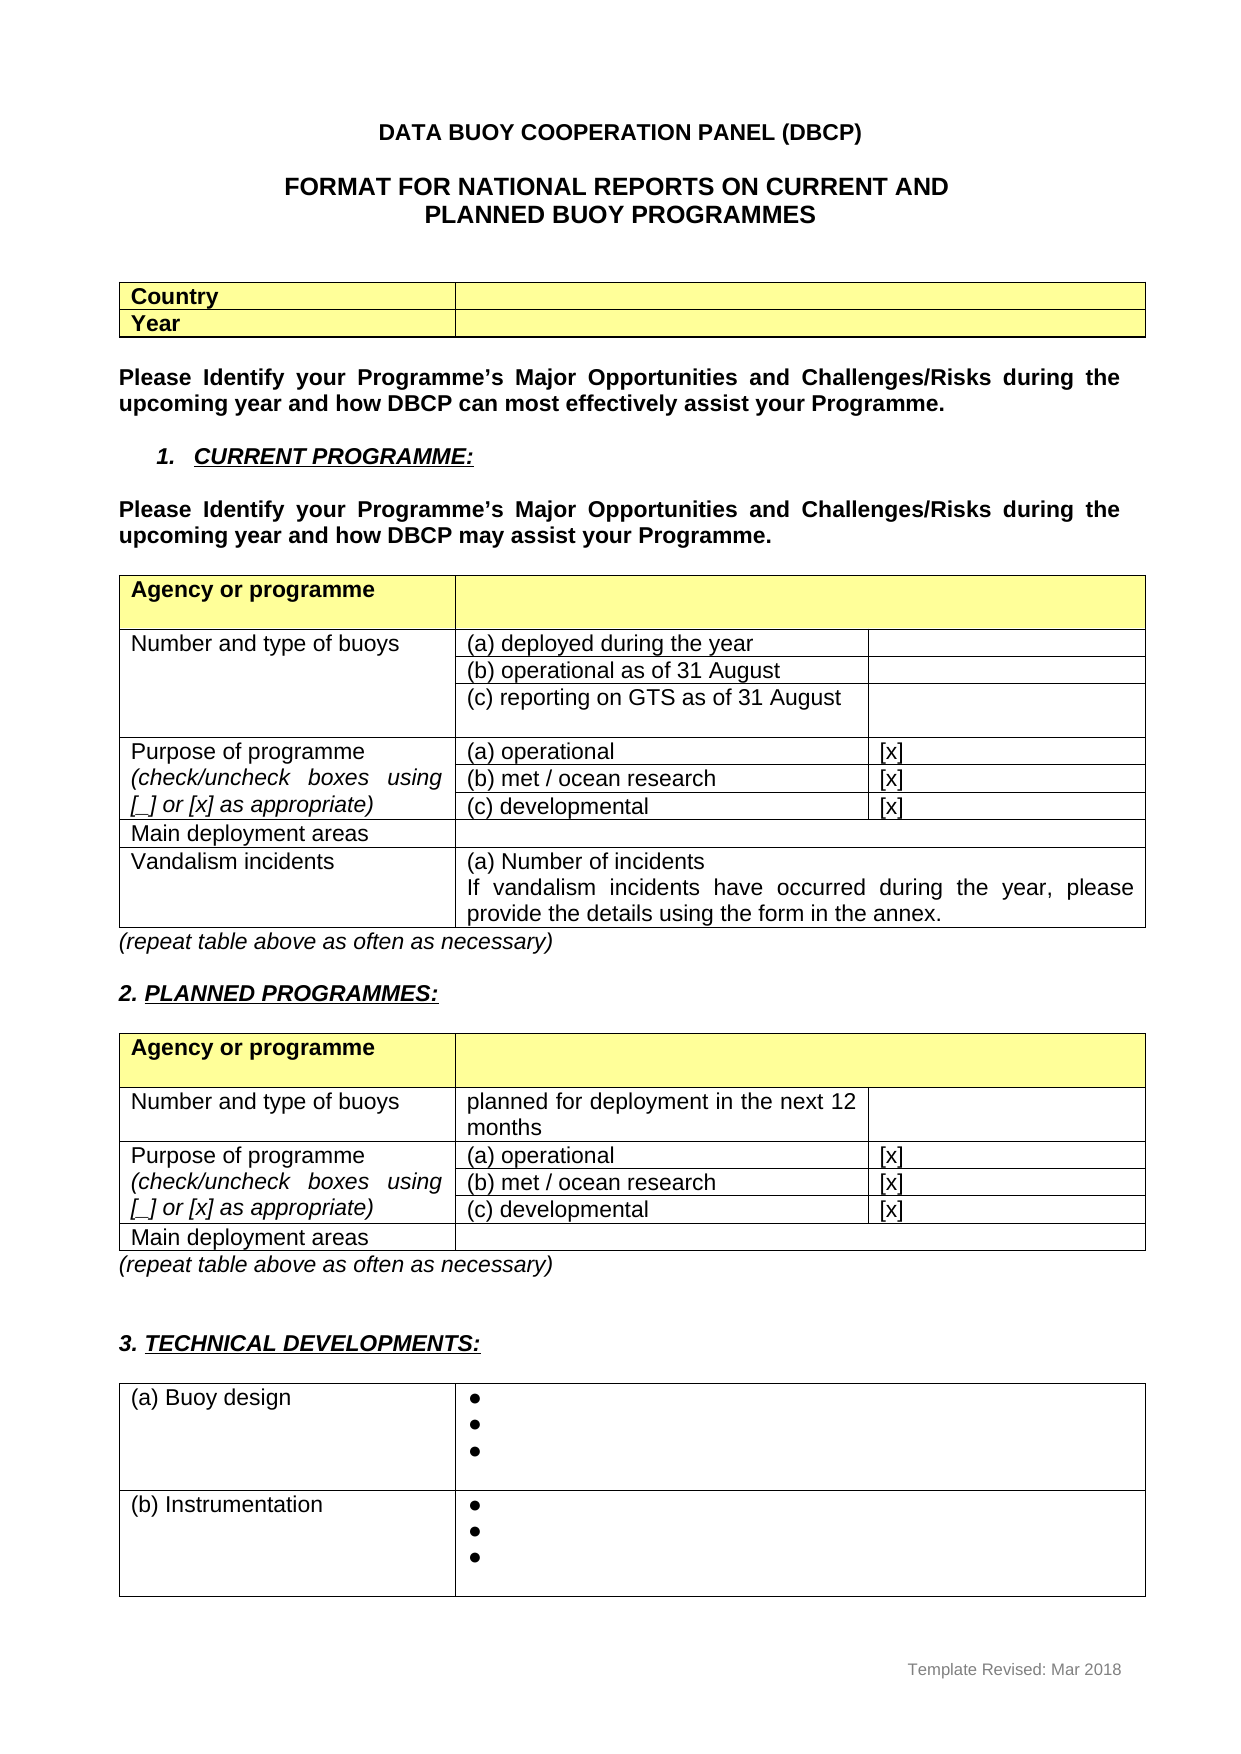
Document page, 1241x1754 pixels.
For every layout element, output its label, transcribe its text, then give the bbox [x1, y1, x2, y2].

table_cell (a) deployed during the year [456, 630, 868, 656]
text Please Identify your Programme’s Major Opportunities and Challenges/Risks during the upcoming year and how DBCP can most effectively assist your Programme. [119, 364, 1121, 417]
table_cell (b) met / ocean research [456, 1169, 868, 1195]
table_cell Number and type of buoys [120, 630, 455, 737]
text 3. TECHNICAL DEVELOPMENTS: [119, 1330, 1121, 1357]
table_header [456, 1034, 1145, 1087]
table_cell (c) developmental [456, 1196, 868, 1223]
table_header [456, 576, 1145, 628]
table_cell [x] [869, 793, 1145, 819]
table_cell [x] [869, 738, 1145, 764]
text FORMAT FOR NATIONAL REPORTS ON CURRENT AND PLANNED BUOY PROGRAMMES [119, 171, 1121, 229]
table_cell [869, 657, 1145, 683]
table_cell Main deployment areas [120, 1224, 455, 1250]
table_cell Purpose of programme (check/uncheck boxes using [_] or [x] as appropriate) [120, 1142, 455, 1223]
table_cell (c) developmental [456, 793, 868, 819]
table_header [456, 283, 1145, 309]
table_header Country [120, 283, 455, 309]
table_header [456, 1384, 1145, 1489]
text DATA BUOY COOPERATION PANEL (DBCP) [119, 119, 1121, 145]
table_cell (c) reporting on GTS as of 31 August [456, 684, 868, 737]
table_header (a) Buoy design [120, 1384, 455, 1489]
table_cell [869, 630, 1145, 656]
table_cell [x] [869, 1169, 1145, 1195]
table_cell (b) met / ocean research [456, 765, 868, 792]
table_cell Number and type of buoys [120, 1088, 455, 1141]
table_cell Year [120, 310, 455, 336]
table_cell [456, 1491, 1145, 1596]
table_cell [456, 1224, 1145, 1250]
table_cell Purpose of programme (check/uncheck boxes using [_] or [x] as appropriate) [120, 738, 455, 819]
table_cell (b) operational as of 31 August [456, 657, 868, 683]
table_cell [869, 684, 1145, 737]
table_cell planned for deployment in the next 12 months [456, 1088, 868, 1141]
text 2. PLANNED PROGRAMMES: [119, 980, 1121, 1007]
table_cell [x] [869, 1196, 1145, 1223]
list CURRENT PROGRAMME: [156, 443, 1121, 469]
table_header Agency or programme [120, 1034, 455, 1087]
text (repeat table above as often as necessary) [119, 928, 1121, 954]
table_cell [456, 310, 1145, 336]
table_cell (a) operational [456, 1142, 868, 1168]
table_header Agency or programme [120, 576, 455, 628]
table_cell (a) operational [456, 738, 868, 764]
table_cell [456, 820, 1145, 847]
table_cell [x] [869, 1142, 1145, 1168]
table_cell [x] [869, 765, 1145, 792]
text (repeat table above as often as necessary) [119, 1251, 1121, 1278]
table_cell (b) Instrumentation [120, 1491, 455, 1596]
table_cell Main deployment areas [120, 820, 455, 847]
table_cell (a) Number of incidents If vandalism incidents have occurred during the year, please provide the details using the form in the annex. [456, 848, 1145, 927]
table_cell [869, 1088, 1145, 1141]
table_cell Vandalism incidents [120, 848, 455, 927]
text Please Identify your Programme’s Major Opportunities and Challenges/Risks during the upcoming year and how DBCP may assist your Programme. [119, 496, 1121, 548]
